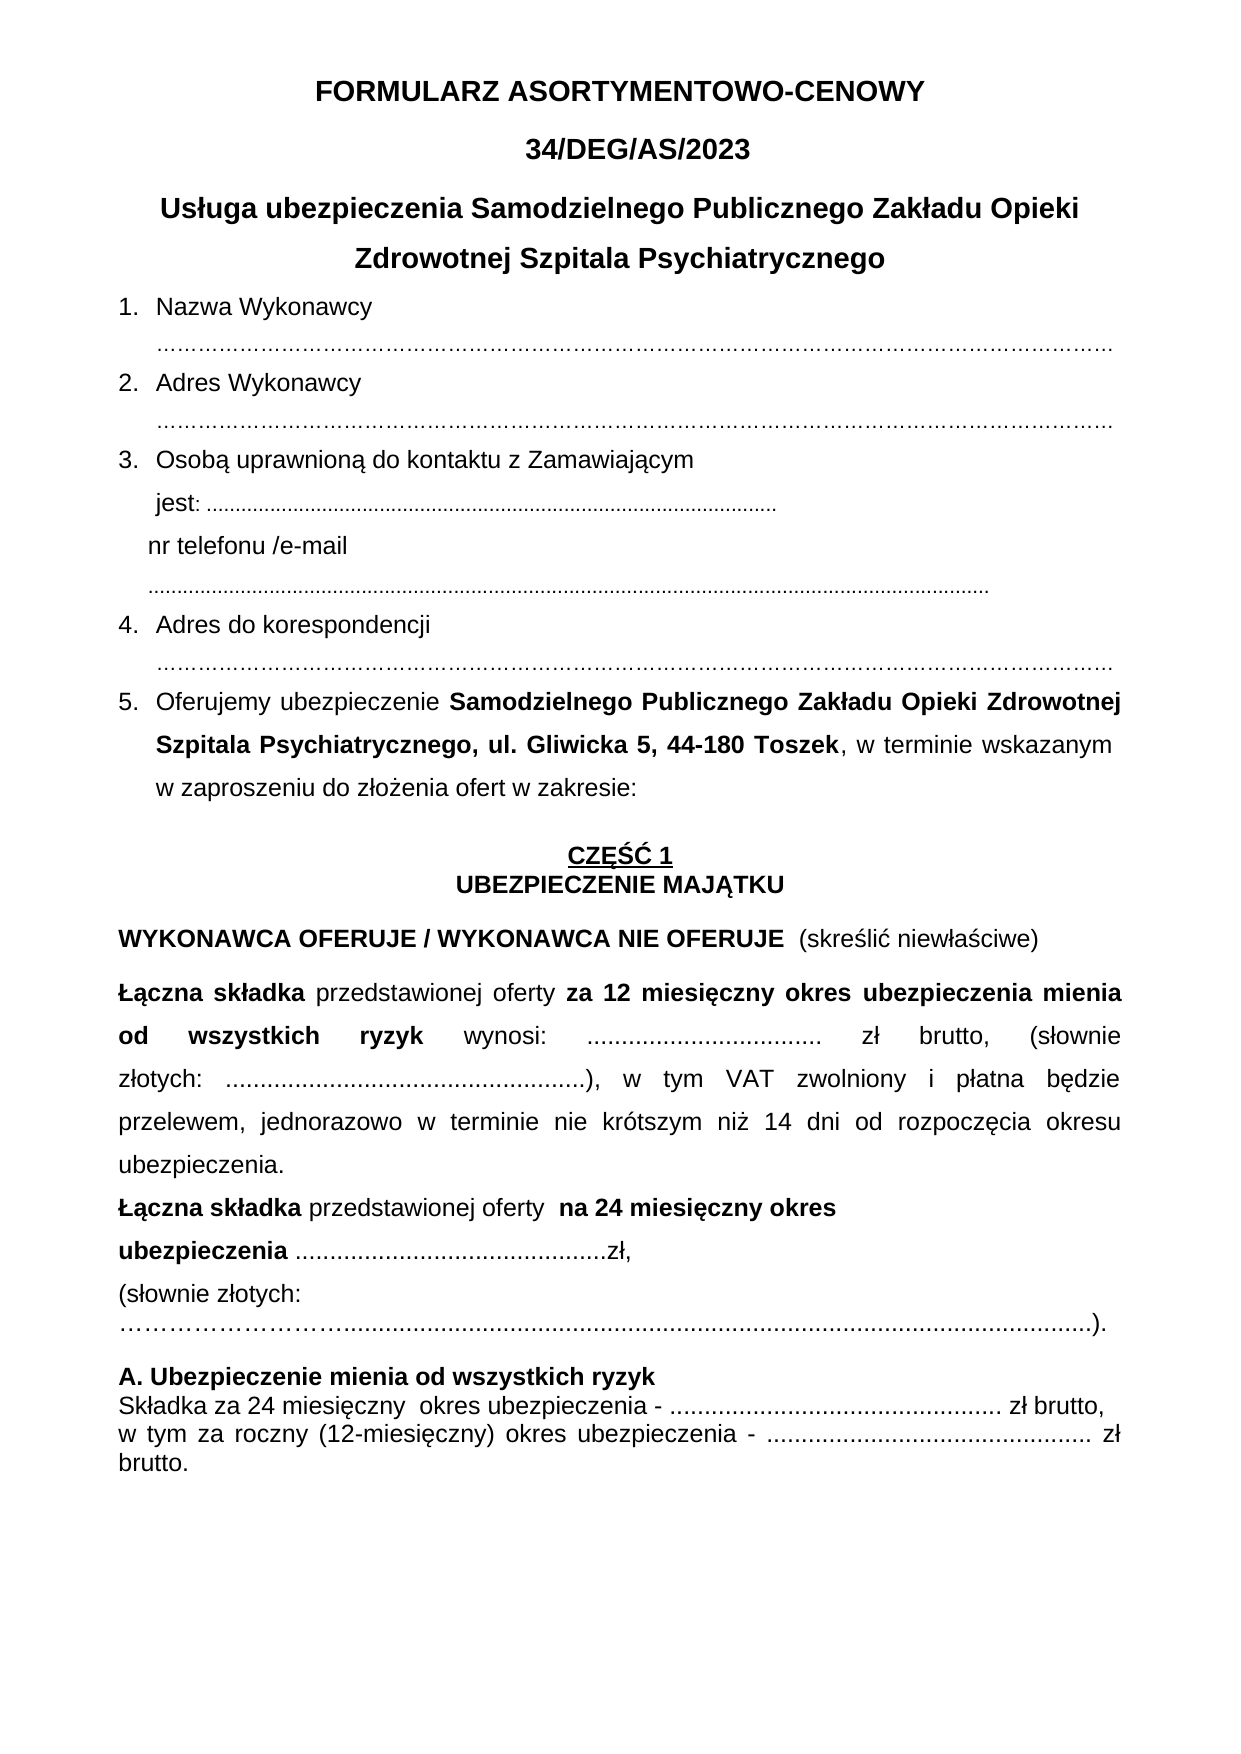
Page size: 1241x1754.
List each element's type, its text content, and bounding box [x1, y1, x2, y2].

text CZĘŚĆ 1 [118, 841, 1122, 870]
list Nazwa Wykonawcy ………………………………………………………………………………………………………………………… [118, 292, 1122, 356]
text 34/DEG/AS/2023 [118, 132, 1122, 166]
text WYKONAWCA OFERUJE / WYKONAWCA NIE OFERUJE (skreślić niewłaściwe) [118, 924, 1122, 952]
list Osobą uprawnioną do kontaktu z Zamawiającym jest: ................................................................................................... [118, 445, 1122, 517]
text .................................................................................................................................................. [148, 574, 1122, 598]
text FORMULARZ ASORTYMENTOWO-CENOWY [118, 74, 1122, 107]
text Łączna składka przedstawionej oferty na 24 miesięczny okres ubezpieczenia .............................................zł, [118, 1193, 1122, 1265]
list Adres do korespondencji ………………………………………………………………………………………………………………………… [118, 610, 1122, 675]
text A. Ubezpieczenie mienia od wszystkich ryzyk [118, 1362, 1122, 1391]
list Adres Wykonawcy ………………………………………………………………………………………………………………………… [118, 368, 1122, 433]
text nr telefonu /e-mail [148, 531, 1122, 560]
text Usługa ubezpieczenia Samodzielnego Publicznego Zakładu Opieki Zdrowotnej Szpitala Psychiatrycznego [118, 191, 1122, 275]
text w tym za roczny (12-miesięczny) okres ubezpieczenia - ............................................... zł brutto. [118, 1419, 1122, 1477]
text Składka za 24 miesięczny okres ubezpieczenia - ................................................ zł brutto, [118, 1391, 1122, 1419]
text Łączna składka przedstawionej oferty za 12 miesięczny okres ubezpieczenia mienia od wszystkich ryzyk wynosi: .................................. zł brutto, (słownie złotych: ....................................................), w tym VAT zwolniony i płatna będzie przelewem, jednorazowo w terminie nie krótszym niż 14 dni od rozpoczęcia okresu ubezpieczenia. [118, 977, 1122, 1179]
text UBEZPIECZENIE MAJĄTKU [118, 870, 1122, 899]
list Oferujemy ubezpieczenie Samodzielnego Publicznego Zakładu Opieki Zdrowotnej Szpitala Psychiatrycznego, ul. Gliwicka 5, 44-180 Toszek, w terminie wskazanym w zaproszeniu do złożenia ofert w zakresie: [118, 687, 1122, 802]
text (słownie złotych: ………………………............................................................................................................). [118, 1279, 1122, 1337]
